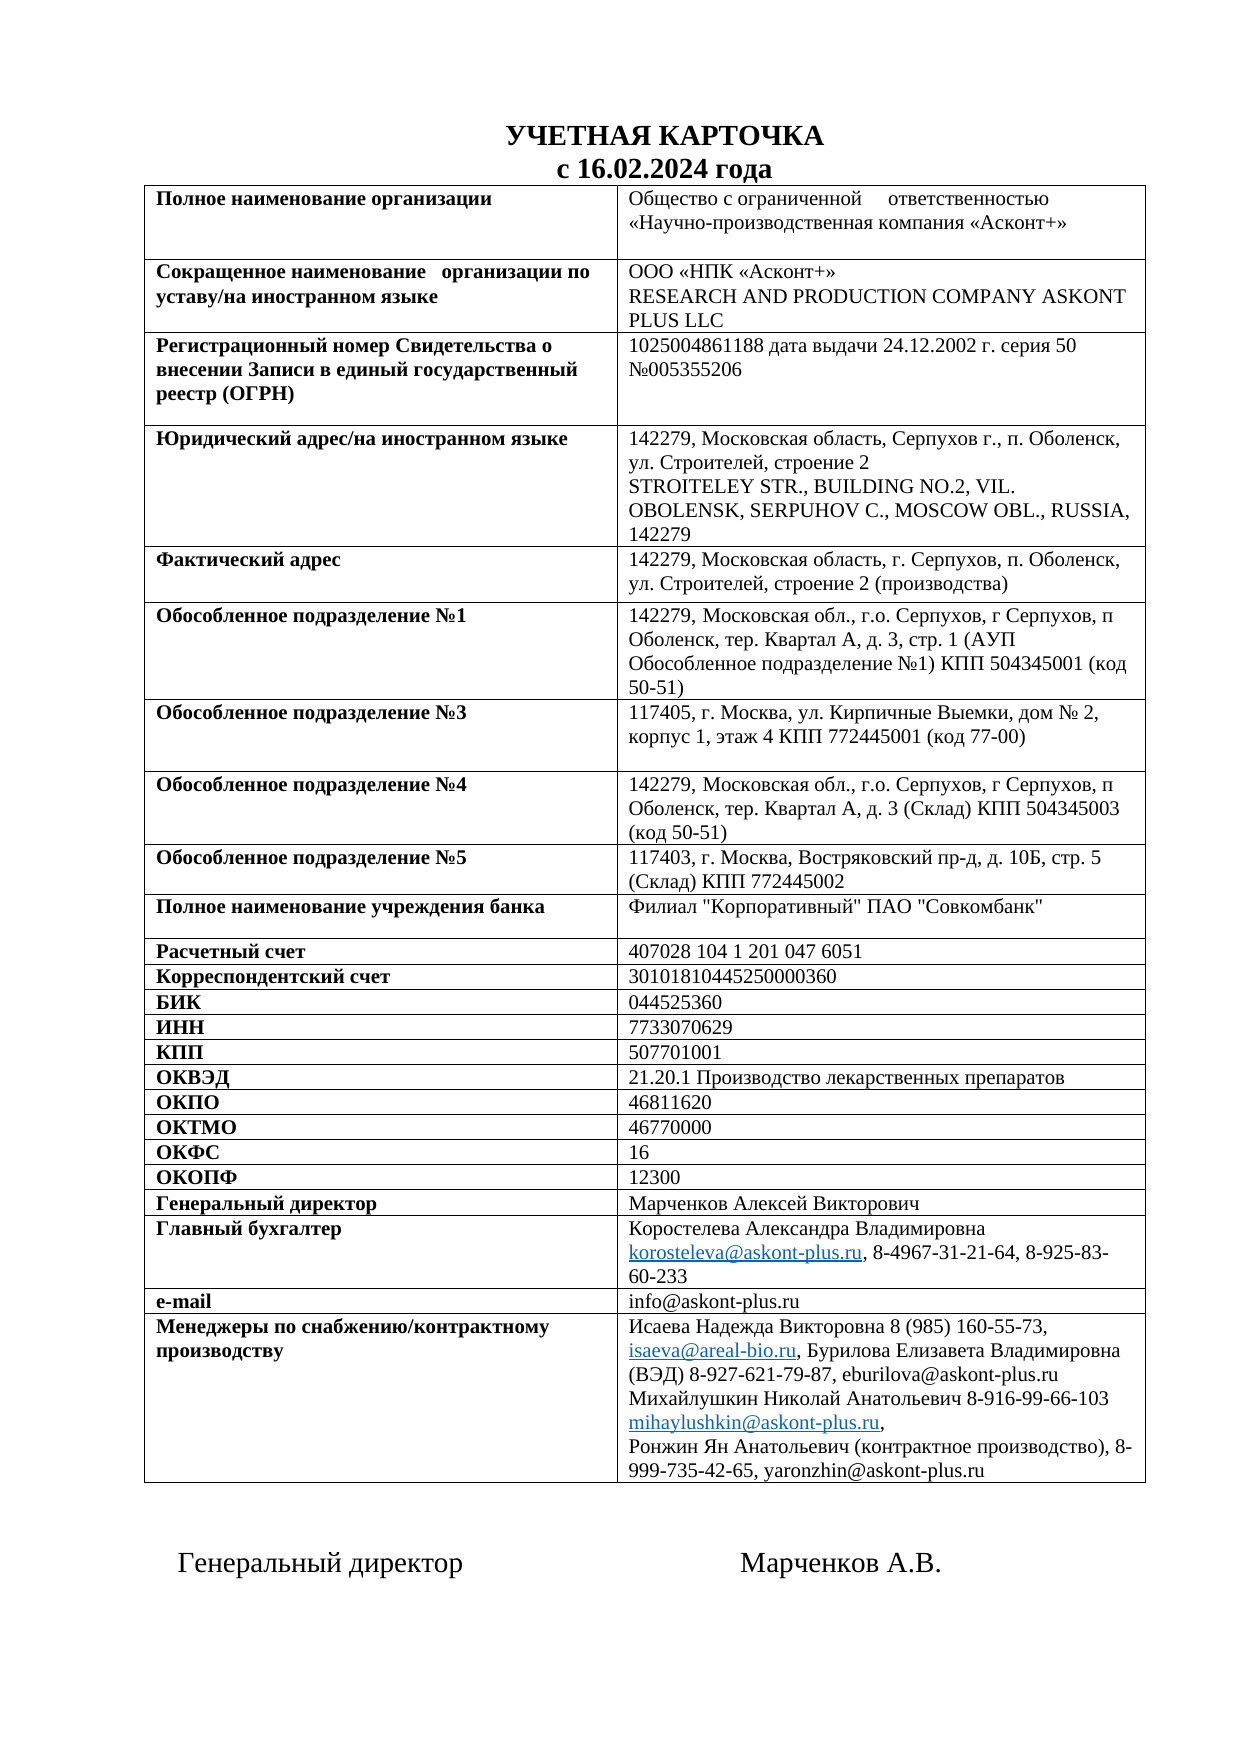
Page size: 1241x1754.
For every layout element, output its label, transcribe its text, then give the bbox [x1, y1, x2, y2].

table_cell 30101810445250000360 [618, 965, 1145, 988]
table_cell Менеджеры по снабжению/контрактному производству [145, 1314, 617, 1482]
table_cell Филиал "Корпоративный" ПАО "Совкомбанк" [618, 895, 1145, 938]
table_cell ОКТМО [145, 1115, 617, 1139]
table_cell e-mail [145, 1289, 617, 1313]
table_header Общество с ограниченной ответственностью «Научно-производственная компания «Асконт+» [618, 186, 1145, 258]
table_cell Корреспондентский счет [145, 965, 617, 988]
table_cell Обособленное подразделение №3 [145, 700, 617, 771]
table_cell info@askont-plus.ru [618, 1289, 1145, 1313]
table_cell 16 [618, 1140, 1145, 1164]
table_cell 21.20.1 Производство лекарственных препаратов [618, 1065, 1145, 1089]
table_cell Главный бухгалтер [145, 1216, 617, 1288]
text Генеральный директор Марченков А.В. [177, 1546, 1152, 1579]
table_cell ООО «НПК «Асконт+» RESEARCH AND PRODUCTION COMPANY ASKONT PLUS LLC [618, 260, 1145, 332]
table_cell 117403, г. Москва, Востряковский пр-д, д. 10Б, стр. 5 (Склад) КПП 772445002 [618, 845, 1145, 893]
table_cell 507701001 [618, 1040, 1145, 1064]
table_cell 12300 [618, 1165, 1145, 1189]
table_cell ОКПО [145, 1090, 617, 1114]
table_cell 142279, Московская область, г. Серпухов, п. Оболенск, ул. Строителей, строение 2 (производства) [618, 547, 1145, 602]
table_cell БИК [145, 990, 617, 1014]
table_cell Юридический адрес/на иностранном языке [145, 426, 617, 546]
table_header Полное наименование организации [145, 186, 617, 258]
table_cell Фактический адрес [145, 547, 617, 602]
table_cell ИНН [145, 1015, 617, 1039]
table_cell 7733070629 [618, 1015, 1145, 1039]
table_cell Коростелева Александра Владимировна korosteleva@askont-plus.ru, 8-4967-31-21-64, 8-925-83-60-233 [618, 1216, 1145, 1288]
table_cell 407028 104 1 201 047 6051 [618, 939, 1145, 963]
table_cell Обособленное подразделение №1 [145, 603, 617, 699]
text с 16.02.2024 года [177, 152, 1152, 185]
table_cell Расчетный счет [145, 939, 617, 963]
table_cell ОКВЭД [145, 1065, 617, 1089]
table_cell Исаева Надежда Викторовна 8 (985) 160-55-73, isaeva@areal-bio.ru, Бурилова Елизавета Владимировна (ВЭД) 8-927-621-79-87, eburilova@askont-plus.ru Михайлушкин Николай Анатольевич 8-916-99-66-103 mihaylushkin@askont-plus.ru, Ронжин Ян Анатольевич (контрактное производство), 8-999-735-42-65, yaronzhin@askont-plus.ru [618, 1314, 1145, 1482]
table_cell 044525360 [618, 990, 1145, 1014]
table_cell 46770000 [618, 1115, 1145, 1139]
table_cell Обособленное подразделение №5 [145, 845, 617, 893]
table_cell Сокращенное наименование организации по уставу/на иностранном языке [145, 260, 617, 332]
table_cell Обособленное подразделение №4 [145, 772, 617, 844]
table_cell 46811620 [618, 1090, 1145, 1114]
table_cell Марченков Алексей Викторович [618, 1190, 1145, 1214]
table_cell 142279, Московская обл., г.о. Серпухов, г Серпухов, п Оболенск, тер. Квартал А, д. 3, стр. 1 (АУП Обособленное подразделение №1) КПП 504345001 (код 50-51) [618, 603, 1145, 699]
table_cell Регистрационный номер Свидетельства о внесении Записи в единый государственный реестр (ОГРН) [145, 333, 617, 425]
table_cell 117405, г. Москва, ул. Кирпичные Выемки, дом № 2, корпус 1, этаж 4 КПП 772445001 (код 77-00) [618, 700, 1145, 771]
table_cell 142279, Московская обл., г.о. Серпухов, г Серпухов, п Оболенск, тер. Квартал А, д. 3 (Склад) КПП 504345003 (код 50-51) [618, 772, 1145, 844]
table_cell Полное наименование учреждения банка [145, 895, 617, 938]
table_cell ОКОПФ [145, 1165, 617, 1189]
text УЧЕТНАЯ КАРТОЧКА [177, 118, 1152, 152]
table_cell Генеральный директор [145, 1190, 617, 1214]
table_cell 1025004861188 дата выдачи 24.12.2002 г. серия 50 №005355206 [618, 333, 1145, 425]
table_cell 142279, Московская область, Серпухов г., п. Оболенск, ул. Строителей, строение 2 STROITELEY STR., BUILDING NO.2, VIL. OBOLENSK, SERPUHOV C., MOSCOW OBL., RUSSIA, 142279 [618, 426, 1145, 546]
table_cell ОКФС [145, 1140, 617, 1164]
table_cell КПП [145, 1040, 617, 1064]
